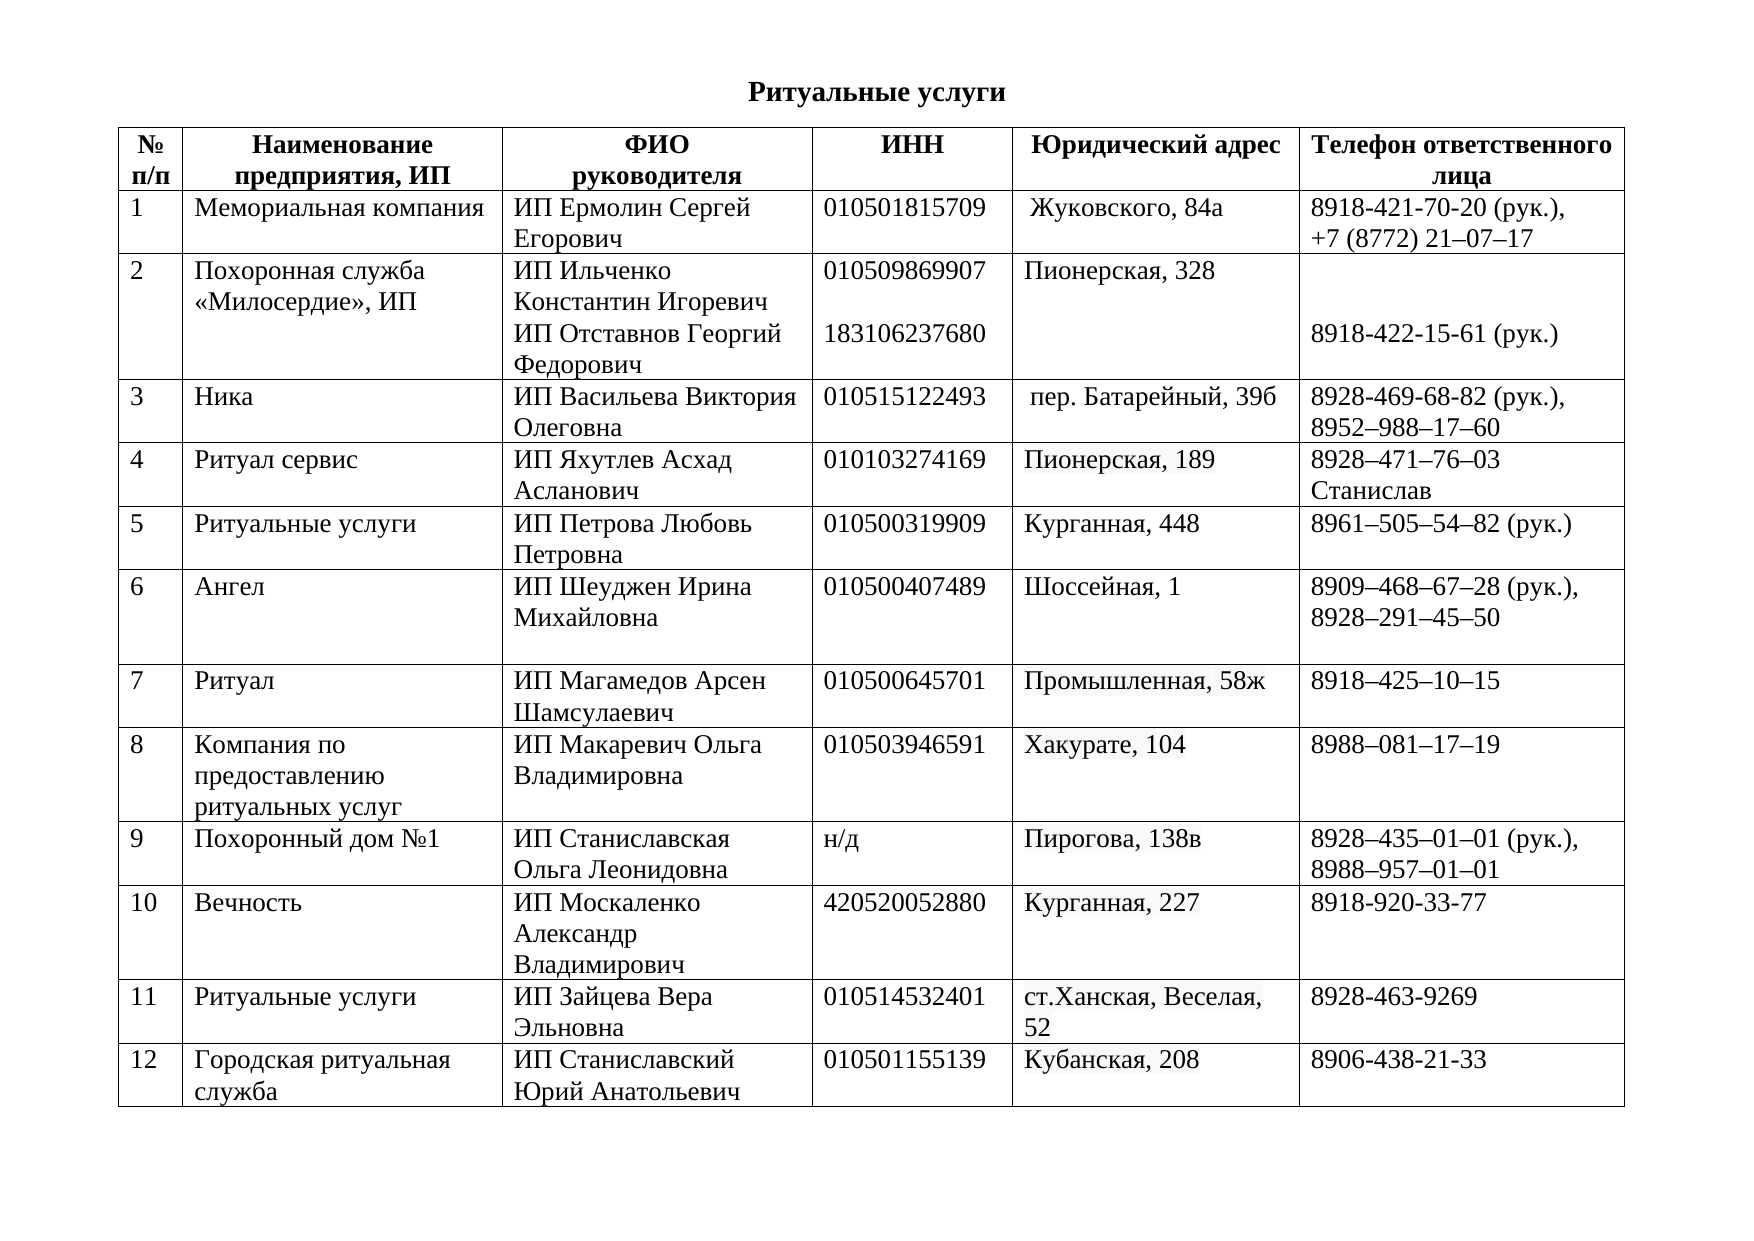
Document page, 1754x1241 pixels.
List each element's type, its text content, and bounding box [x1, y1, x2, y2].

table_cell 010503946591 [813, 728, 1012, 821]
table_cell ​Хакурате, 104 [1013, 728, 1299, 821]
table_cell 010501155139 [813, 1044, 1012, 1106]
table_cell н/д [813, 822, 1012, 884]
text Ритуальные услуги [118, 74, 1636, 107]
table_cell Шоссейная, 1 [1013, 570, 1299, 663]
table_cell ​ Жуковского, 84а [1013, 191, 1299, 253]
table_header Наименование предприятия, ИП [183, 128, 502, 190]
table_cell 8918-421-70-20 (рук.), +7 (8772) 21‒07‒17 [1300, 191, 1624, 253]
table_cell ИП Ермолин Сергей Егорович [503, 191, 812, 253]
table_cell ИП Шеуджен Ирина Михайловна [503, 570, 812, 663]
table_cell 6 [119, 570, 182, 663]
table_cell 8918‒425‒10‒15 [1300, 665, 1624, 727]
table_cell 010500645701 [813, 665, 1012, 727]
table_cell 5 [119, 507, 182, 569]
table_cell ИП Москаленко Александр Владимирович [503, 886, 812, 979]
table_cell Ника [183, 380, 502, 442]
table_cell ст.Ханская, Веселая, 52 [1051, 980, 1299, 1042]
table_cell ИП Ильченко Константин Игоревич ИП Отставнов Георгий Федорович [503, 254, 812, 379]
table_cell 010514532401 [813, 980, 1012, 1042]
table_cell Ангел [183, 570, 502, 663]
table_cell Похоронная служба «Милосердие», ИП [183, 254, 502, 379]
table_cell Пионерская, 328 [1013, 254, 1299, 379]
table_cell ​ пер. Батарейный, 39б [1013, 380, 1299, 442]
table_cell Вечность [183, 886, 502, 979]
table_cell 010500407489 [813, 570, 1012, 663]
table_cell 8988‒081‒17‒19 [1300, 728, 1624, 821]
table_cell 4 [119, 443, 182, 506]
table_cell 3 [119, 380, 182, 442]
table_cell 010515122493 [813, 380, 1012, 442]
table_cell 8928‒471‒76‒03 Станислав [1300, 443, 1624, 506]
table_header ФИО руководителя [503, 128, 812, 190]
table_cell 010501815709 [813, 191, 1012, 253]
table_cell 8961‒505‒54‒82 (рук.) [1300, 507, 1624, 569]
table_header Юридический адрес [1013, 128, 1299, 190]
table_cell ИП Станиславская Ольга Леонидовна [503, 822, 812, 884]
table_cell ​Пионерская, 189 [1013, 443, 1299, 506]
table_cell 8928‒435‒01‒01 (рук.), 8988‒957‒01‒01 [1300, 822, 1624, 884]
table_cell ИП Зайцева Вера Эльновна [503, 980, 812, 1042]
table_cell Похоронный дом №1 [183, 822, 502, 884]
table_cell 1 [119, 191, 182, 253]
table_header Телефон ответственного лица [1300, 128, 1624, 190]
table_cell 11 [119, 980, 182, 1042]
table_cell 7 [119, 665, 182, 727]
table_header ИНН [813, 128, 1012, 190]
table_cell Курганная, 227 [1013, 886, 1299, 979]
table_cell Промышленная, 58ж [1013, 665, 1299, 727]
table_cell ИП Магамедов Арсен Шамсулаевич [503, 665, 812, 727]
table_cell ИП Станиславский Юрий Анатольевич [503, 1044, 812, 1106]
table_cell 8928-469-68-82 (рук.), 8952‒988‒17‒60 [1300, 380, 1624, 442]
table_cell 8 [119, 728, 182, 821]
table_cell 420520052880 [813, 886, 1012, 979]
table_cell Ритуал [183, 665, 502, 727]
table_cell ​Курганная, 448 [1013, 507, 1299, 569]
table_cell 010509869907 183106237680 [813, 254, 1012, 379]
table_cell 8918-920-33-77 [1300, 886, 1624, 979]
table_cell 8909‒468‒67‒28 (рук.), 8928‒291‒45‒50 [1300, 570, 1624, 663]
table_cell ИП Яхутлев Асхад Асланович [503, 443, 812, 506]
table_cell Ритуальные услуги [183, 980, 502, 1042]
table_cell 8906-438-21-33 [1300, 1044, 1624, 1106]
table_cell Кубанская, 208 [1013, 1044, 1299, 1106]
table_cell Пирогова, 138в [1013, 822, 1299, 884]
table_cell ИП Петрова Любовь Петровна [503, 507, 812, 569]
table_cell 8918-422-15-61 (рук.) [1300, 254, 1624, 379]
table_cell ИП Макаревич Ольга Владимировна [503, 728, 812, 821]
table_cell Ритуал сервис [183, 443, 502, 506]
table_cell 8928-463-9269 [1300, 980, 1624, 1042]
table_cell 12 [119, 1044, 182, 1106]
table_cell Мемориальная компания [183, 191, 502, 253]
table_cell 010103274169 [813, 443, 1012, 506]
table_cell 2 [119, 254, 182, 379]
table_cell 10 [119, 886, 182, 979]
table_cell 010500319909 [813, 507, 1012, 569]
table_header № п/п [119, 128, 182, 190]
table_cell ИП Васильева Виктория Олеговна [503, 380, 812, 442]
table_cell 9 [119, 822, 182, 884]
table_cell Ритуальные услуги [183, 507, 502, 569]
table_cell Компания по предоставлению ритуальных услуг [183, 728, 502, 821]
table_cell Городская ритуальная служба [183, 1044, 502, 1106]
